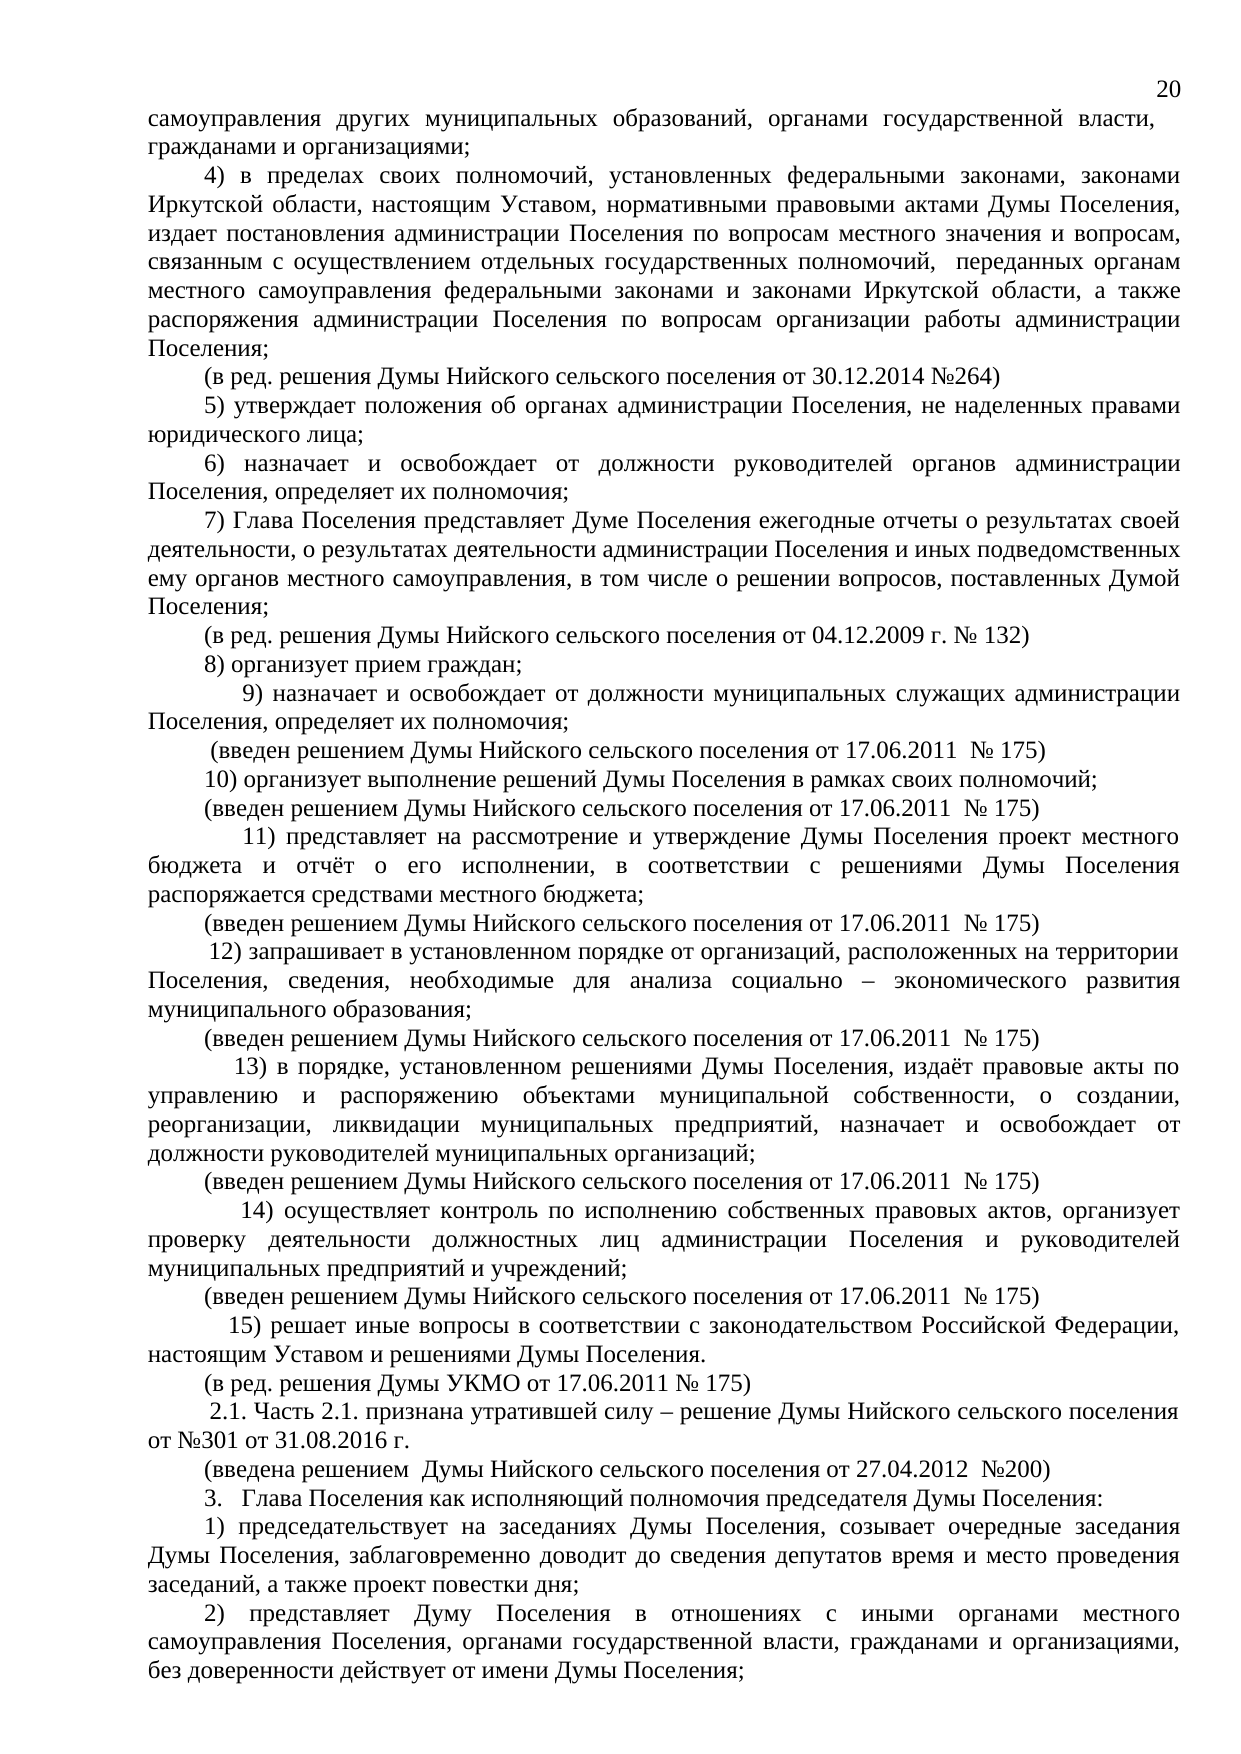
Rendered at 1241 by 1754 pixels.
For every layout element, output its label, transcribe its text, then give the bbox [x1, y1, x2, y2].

text 5) утверждает положения об органах администрации Поселения, не наделенных правами юридического лица; [148, 390, 1182, 448]
text (введена решением Думы Нийского сельского поселения от 27.04.2012 №200) [148, 1454, 1181, 1483]
text 9) назначает и освобождает от должности муниципальных служащих администрации Поселения, определяет их полномочия; [148, 678, 1181, 735]
text 2) представляет Думу Поселения в отношениях с иными органами местного самоуправления Поселения, органами государственной власти, гражданами и организациями, без доверенности действует от имени Думы Поселения; [148, 1598, 1181, 1684]
text (введен решением Думы Нийского сельского поселения от 17.06.2011 № 175) [148, 793, 1181, 821]
text (введен решением Думы Нийского сельского поселения от 17.06.2011 № 175) [148, 735, 1181, 764]
text 2.1. Часть 2.1. признана утратившей силу – решение Думы Нийского сельского поселения от №301 от 31.08.2016 г. [148, 1396, 1181, 1454]
text (введен решением Думы Нийского сельского поселения от 17.06.2011 № 175) [148, 908, 1181, 936]
text 6) назначает и освобождает от должности руководителей органов администрации Поселения, определяет их полномочия; [148, 448, 1182, 505]
text 14) осуществляет контроль по исполнению собственных правовых актов, организует проверку деятельности должностных лиц администрации Поселения и руководителей муниципальных предприятий и учреждений; [148, 1195, 1181, 1281]
text 10) организует выполнение решений Думы Поселения в рамках своих полномочий; [148, 764, 1181, 793]
text (введен решением Думы Нийского сельского поселения от 17.06.2011 № 175) [148, 1023, 1181, 1051]
text 15) решает иные вопросы в соответствии с законодательством Российской Федерации, настоящим Уставом и решениями Думы Поселения. [148, 1310, 1181, 1368]
text 1) председательствует на заседаниях Думы Поселения, созывает очередные заседания Думы Поселения, заблаговременно доводит до сведения депутатов время и место проведения заседаний, а также проект повестки дня; [148, 1511, 1181, 1598]
text 8) организует прием граждан; [148, 649, 1182, 678]
text 3. Глава Поселения как исполняющий полномочия председателя Думы Поселения: [148, 1483, 1181, 1511]
text (в ред. решения Думы Нийского сельского поселения от 04.12.2009 г. № 132) [148, 620, 1181, 649]
text 13) в порядке, установленном решениями Думы Поселения, издаёт правовые акты по управлению и распоряжению объектами муниципальной собственности, о создании, реорганизации, ликвидации муниципальных предприятий, назначает и освобождает от должности руководителей муниципальных организаций; [148, 1051, 1181, 1166]
text 12) запрашивает в установленном порядке от организаций, расположенных на территории Поселения, сведения, необходимые для анализа социально – экономического развития муниципального образования; [148, 936, 1181, 1023]
text 11) представляет на рассмотрение и утверждение Думы Поселения проект местного бюджета и отчёт о его исполнении, в соответствии с решениями Думы Поселения распоряжается средствами местного бюджета; [148, 821, 1181, 908]
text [148, 103, 1182, 160]
text (в ред. решения Думы УКМО от 17.06.2011 № 175) [148, 1368, 1181, 1396]
text 4) в пределах своих полномочий, установленных федеральными законами, законами Иркутской области, настоящим Уставом, нормативными правовыми актами Думы Поселения, издает постановления администрации Поселения по вопросам местного значения и вопросам, связанным с осуществлением отдельных государственных полномочий, переданных органам местного самоуправления федеральными законами и законами Иркутской области, а также распоряжения администрации Поселения по вопросам организации работы администрации Поселения; [148, 160, 1182, 361]
text (введен решением Думы Нийского сельского поселения от 17.06.2011 № 175) [148, 1281, 1181, 1310]
text (в ред. решения Думы Нийского сельского поселения от 30.12.2014 №264) [148, 361, 1182, 390]
text 7) Глава Поселения представляет Думе Поселения ежегодные отчеты о результатах своей деятельности, о результатах деятельности администрации Поселения и иных подведомственных ему органов местного самоуправления, в том числе о решении вопросов, поставленных Думой Поселения; [148, 505, 1181, 620]
text (введен решением Думы Нийского сельского поселения от 17.06.2011 № 175) [148, 1166, 1181, 1195]
